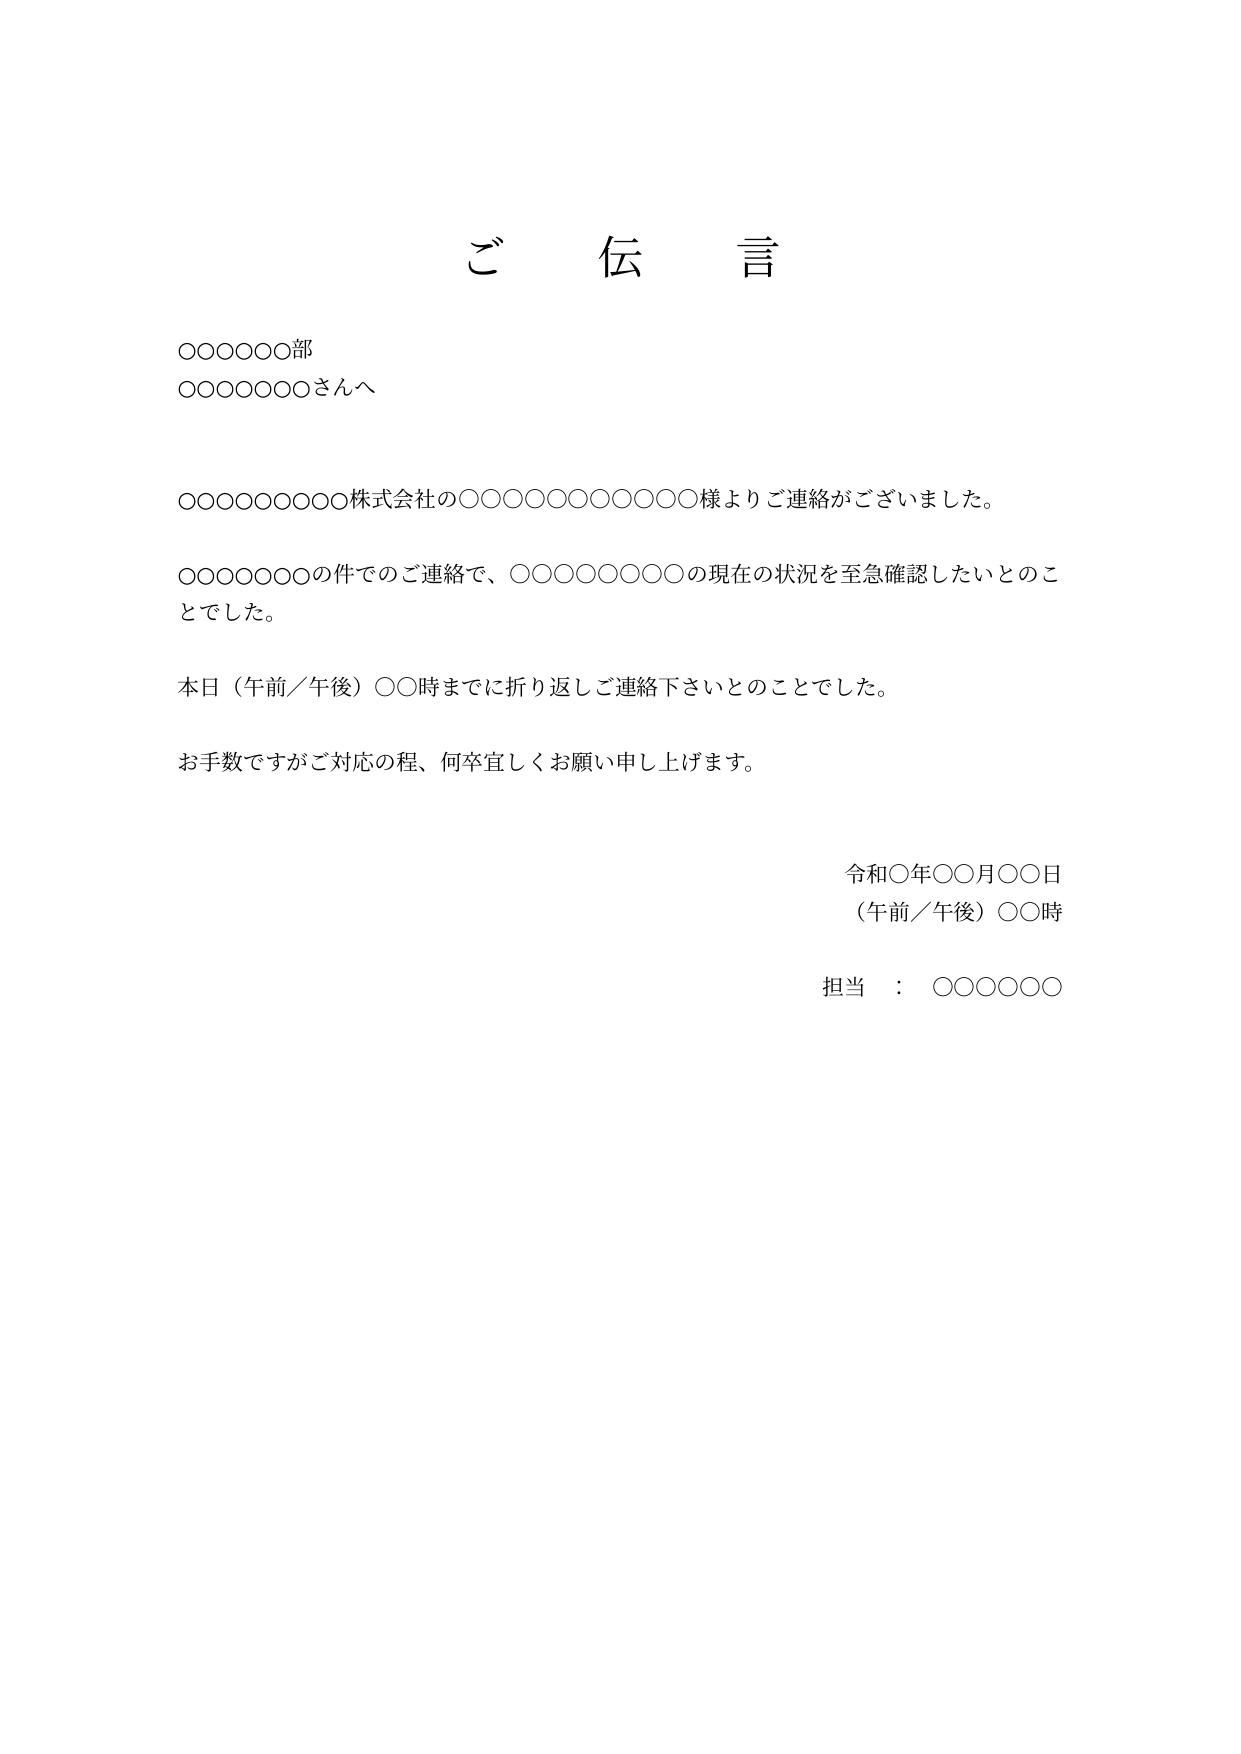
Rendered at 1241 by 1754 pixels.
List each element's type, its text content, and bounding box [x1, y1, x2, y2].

text ○○○○○○○の件でのご連絡で、○○○○○○○○の現在の状況を至急確認したいとのことでした。 [177, 554, 1063, 629]
text 担当 ： ○○○○○○ [177, 967, 1063, 1004]
text （午前／午後）○○時 [177, 892, 1063, 929]
text 令和○年○○月○○日 [177, 854, 1063, 892]
text ○○○○○○部 [177, 329, 1063, 367]
text ご 伝 言 [177, 217, 1063, 292]
text ○○○○○○○さんへ [177, 367, 1063, 404]
text お手数ですがご対応の程、何卒宜しくお願い申し上げます。 [177, 742, 1063, 779]
text ○○○○○○○○○株式会社の○○○○○○○○○○○様よりご連絡がございました。 [177, 479, 1063, 517]
text 本日（午前／午後）○○時までに折り返しご連絡下さいとのことでした。 [177, 667, 1063, 704]
